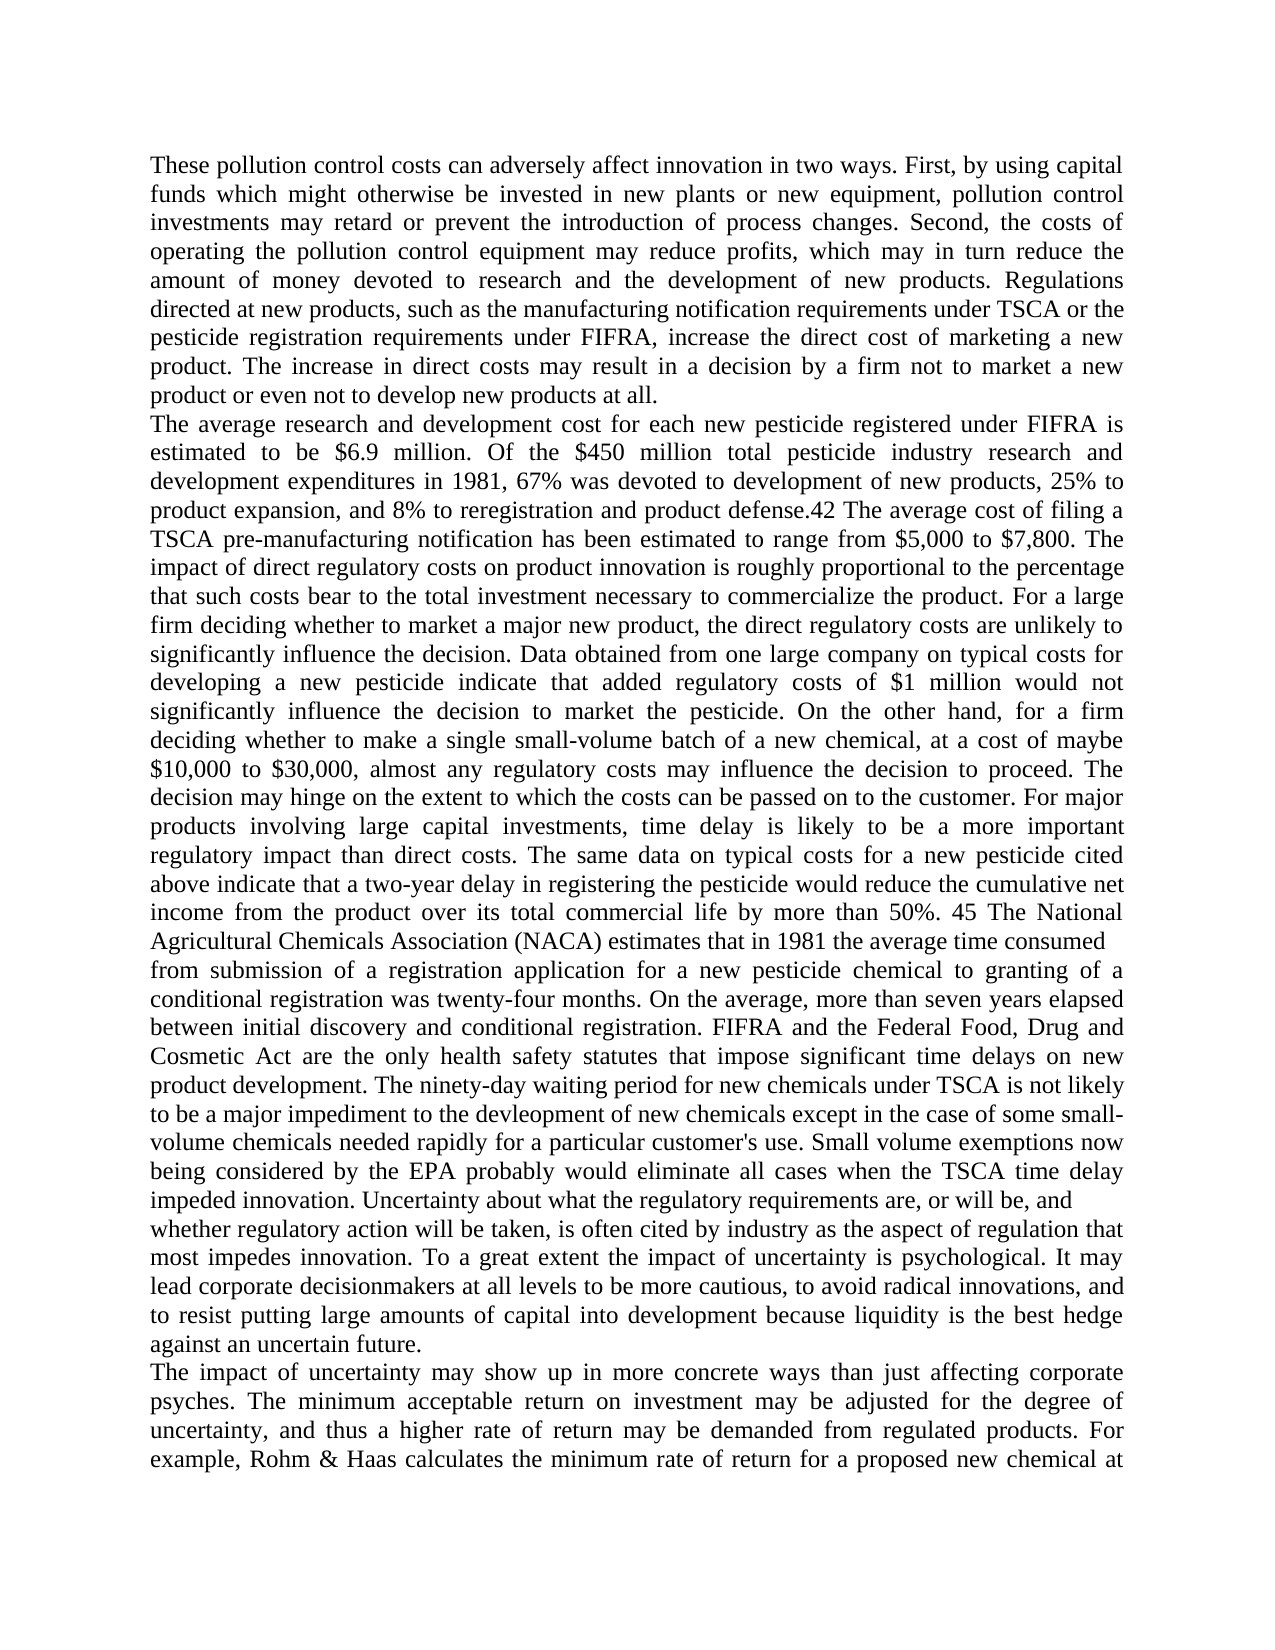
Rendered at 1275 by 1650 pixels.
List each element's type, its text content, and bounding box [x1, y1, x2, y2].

text These pollution control costs can adversely affect innovation in two ways. First, by using capital funds which might otherwise be invested in new plants or new equipment, pollution control investments may retard or prevent the introduction of process changes. Second, the costs of operating the pollution control equipment may reduce profits, which may in turn reduce the amount of money devoted to research and the development of new products. Regulations directed at new products, such as the manufacturing notification requirements under TSCA or the pesticide registration requirements under FIFRA, increase the direct cost of marketing a new product. The increase in direct costs may result in a decision by a firm not to market a new product or even not to develop new products at all. [150, 150, 1125, 409]
text whether regulatory action will be taken, is often cited by industry as the aspect of regulation that most impedes innovation. To a great extent the impact of uncertainty is psychological. It may lead corporate decisionmakers at all levels to be more cautious, to avoid radical innovations, and to resist putting large amounts of capital into development because liquidity is the best hedge against an uncertain future. [150, 1214, 1125, 1357]
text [150, 1357, 1125, 1472]
text The average research and development cost for each new pesticide registered under FIFRA is estimated to be $6.9 million. Of the $450 million total pesticide industry research and development expenditures in 1981, 67% was devoted to development of new products, 25% to product expansion, and 8% to reregistration and product defense.42 The average cost of filing a TSCA pre-manufacturing notification has been estimated to range from $5,000 to $7,800. The impact of direct regulatory costs on product innovation is roughly proportional to the percentage that such costs bear to the total investment necessary to commercialize the product. For a large firm deciding whether to market a major new product, the direct regulatory costs are unlikely to significantly influence the decision. Data obtained from one large company on typical costs for developing a new pesticide indicate that added regulatory costs of $1 million would not significantly influence the decision to market the pesticide. On the other hand, for a firm deciding whether to make a single small-volume batch of a new chemical, at a cost of maybe $10,000 to $30,000, almost any regulatory costs may influence the decision to proceed. The decision may hinge on the extent to which the costs can be passed on to the customer. For major products involving large capital investments, time delay is likely to be a more important regulatory impact than direct costs. The same data on typical costs for a new pesticide cited above indicate that a two-year delay in registering the pesticide would reduce the cumulative net income from the product over its total commercial life by more than 50%. 45 The National Agricultural Chemicals Association (NACA) estimates that in 1981 the average time consumed [150, 409, 1125, 955]
text from submission of a registration application for a new pesticide chemical to granting of a conditional registration was twenty-four months. On the average, more than seven years elapsed between initial discovery and conditional registration. FIFRA and the Federal Food, Drug and Cosmetic Act are the only health safety statutes that impose significant time delays on new product development. The ninety-day waiting period for new chemicals under TSCA is not likely to be a major impediment to the devleopment of new chemicals except in the case of some small-volume chemicals needed rapidly for a particular customer's use. Small volume exemptions now being considered by the EPA probably would eliminate all cases when the TSCA time delay impeded innovation. Uncertainty about what the regulatory requirements are, or will be, and [150, 955, 1125, 1214]
